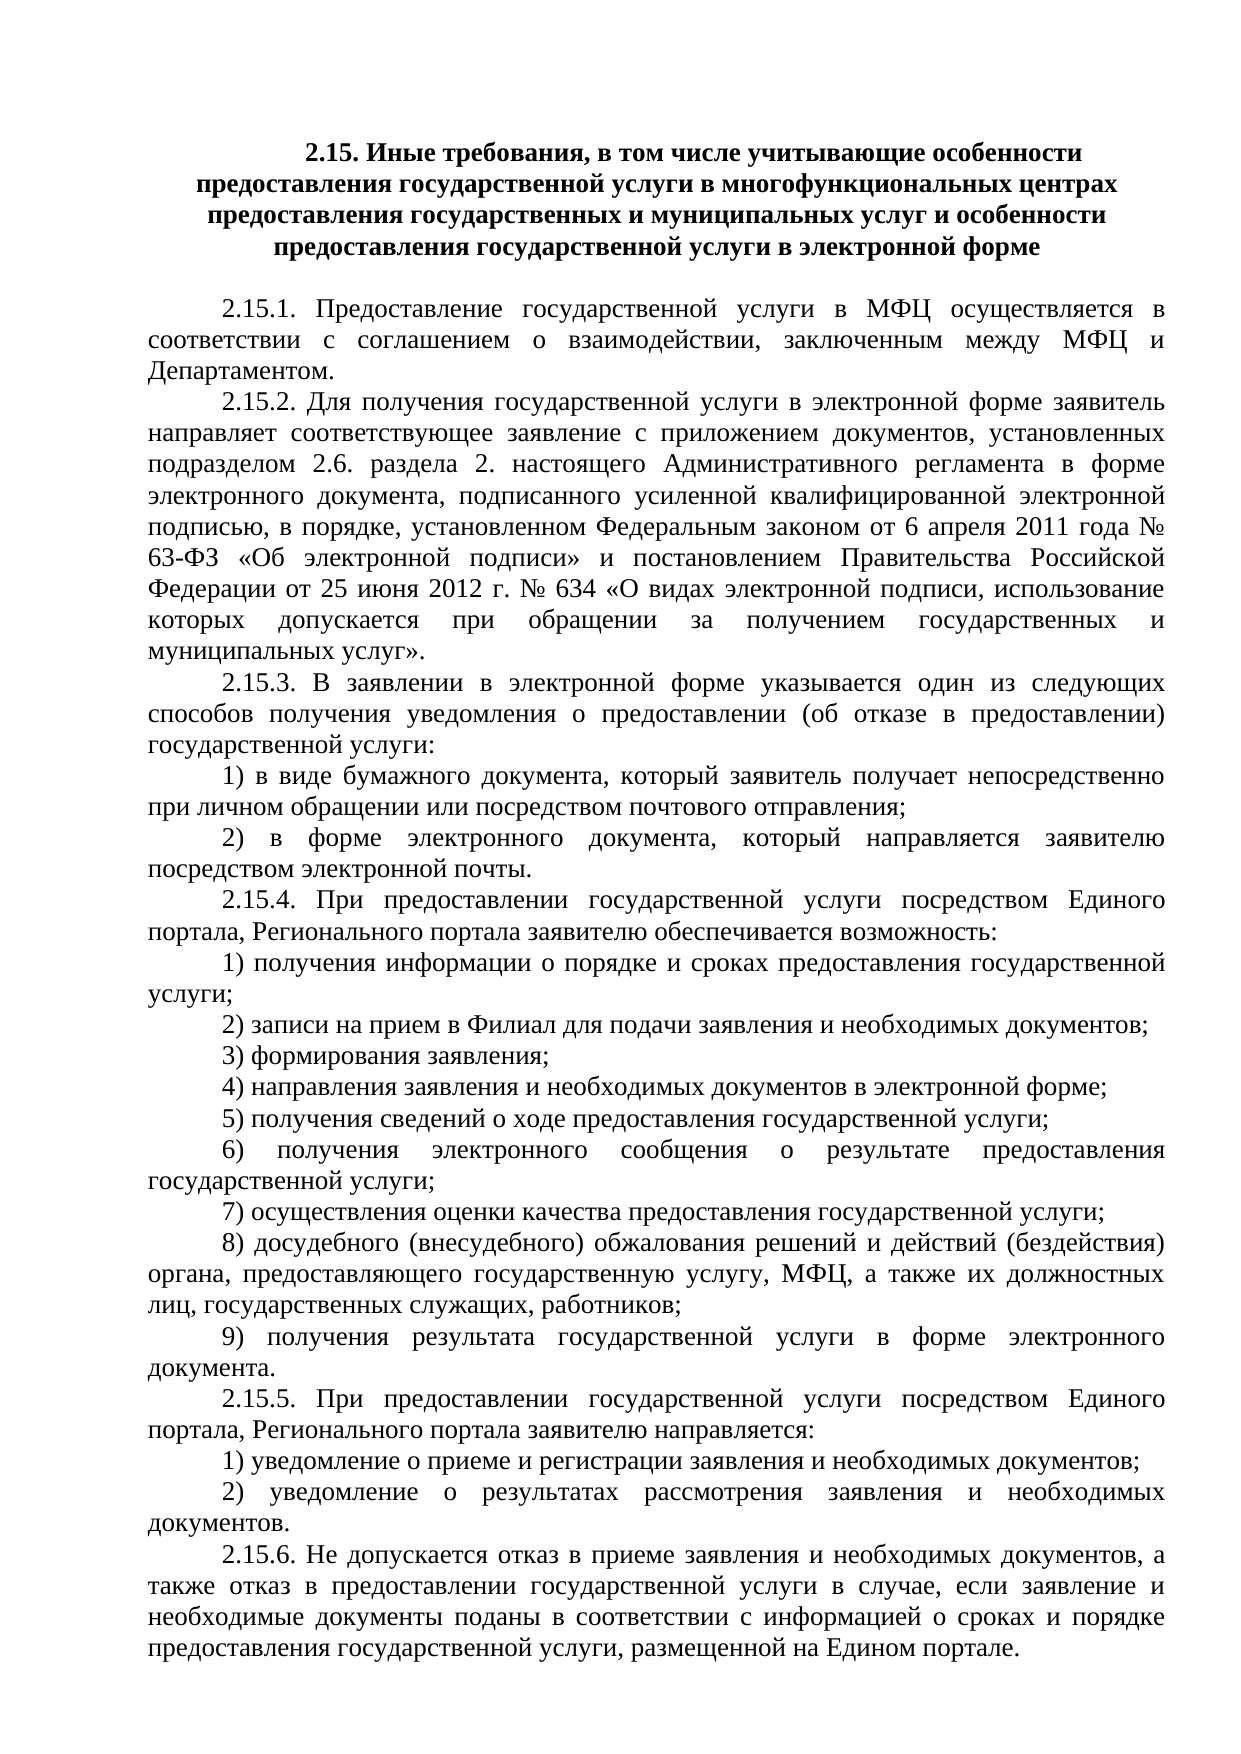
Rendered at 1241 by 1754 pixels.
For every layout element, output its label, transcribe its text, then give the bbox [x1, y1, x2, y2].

text 4) направления заявления и необходимых документов в электронной форме; [148, 1071, 1166, 1102]
text 2.15. Иные требования, в том числе учитывающие особенности предоставления государственной услуги в многофункциональных центрах предоставления государственных и муниципальных услуг и особенности предоставления государственной услуги в электронной форме [148, 136, 1166, 261]
text 8) досудебного (внесудебного) обжалования решений и действий (бездействия) органа, предоставляющего государственную услугу, МФЦ, а также их должностных лиц, государственных служащих, работников; [148, 1226, 1166, 1320]
text 3) формирования заявления; [148, 1039, 1166, 1071]
text 1) уведомление о приеме и регистрации заявления и необходимых документов; [148, 1444, 1166, 1475]
text 2.15.1. Предоставление государственной услуги в МФЦ осуществляется в соответствии с соглашением о взаимодействии, заключенным между МФЦ и Департаментом. [148, 292, 1166, 385]
text 1) получения информации о порядке и сроках предоставления государственной услуги; [148, 946, 1166, 1008]
text 2.15.6. Не допускается отказ в приеме заявления и необходимых документов, а также отказ в предоставлении государственной услуги в случае, если заявление и необходимые документы поданы в соответствии с информацией о сроках и порядке предоставления государственной услуги, размещенной на Едином портале. [148, 1538, 1166, 1662]
text 2) записи на прием в Филиал для подачи заявления и необходимых документов; [148, 1008, 1166, 1039]
text 2.15.5. При предоставлении государственной услуги посредством Единого портала, Регионального портала заявителю направляется: [148, 1382, 1166, 1444]
text 2.15.4. При предоставлении государственной услуги посредством Единого портала, Регионального портала заявителю обеспечивается возможность: [148, 884, 1166, 946]
text 2.15.2. Для получения государственной услуги в электронной форме заявитель направляет соответствующее заявление с приложением документов, установленных подразделом 2.6. раздела 2. настоящего Административного регламента в форме электронного документа, подписанного усиленной квалифицированной электронной подписью, в порядке, установленном Федеральным законом от 6 апреля 2011 года № 63-ФЗ «Об электронной подписи» и постановлением Правительства Российской Федерации от 25 июня 2012 г. № 634 «О видах электронной подписи, использование которых допускается при обращении за получением государственных и муниципальных услуг». [148, 385, 1166, 666]
text 2) уведомление о результатах рассмотрения заявления и необходимых документов. [148, 1475, 1166, 1538]
text 2.15.3. В заявлении в электронной форме указывается один из следующих способов получения уведомления о предоставлении (об отказе в предоставлении) государственной услуги: [148, 666, 1166, 759]
text 1) в виде бумажного документа, который заявитель получает непосредственно при личном обращении или посредством почтового отправления; [148, 759, 1166, 821]
text 5) получения сведений о ходе предоставления государственной услуги; [148, 1102, 1166, 1133]
text 2) в форме электронного документа, который направляется заявителю посредством электронной почты. [148, 821, 1166, 884]
text 7) осуществления оценки качества предоставления государственной услуги; [148, 1195, 1166, 1226]
text 6) получения электронного сообщения о результате предоставления государственной услуги; [148, 1133, 1166, 1195]
text 9) получения результата государственной услуги в форме электронного документа. [148, 1320, 1166, 1382]
